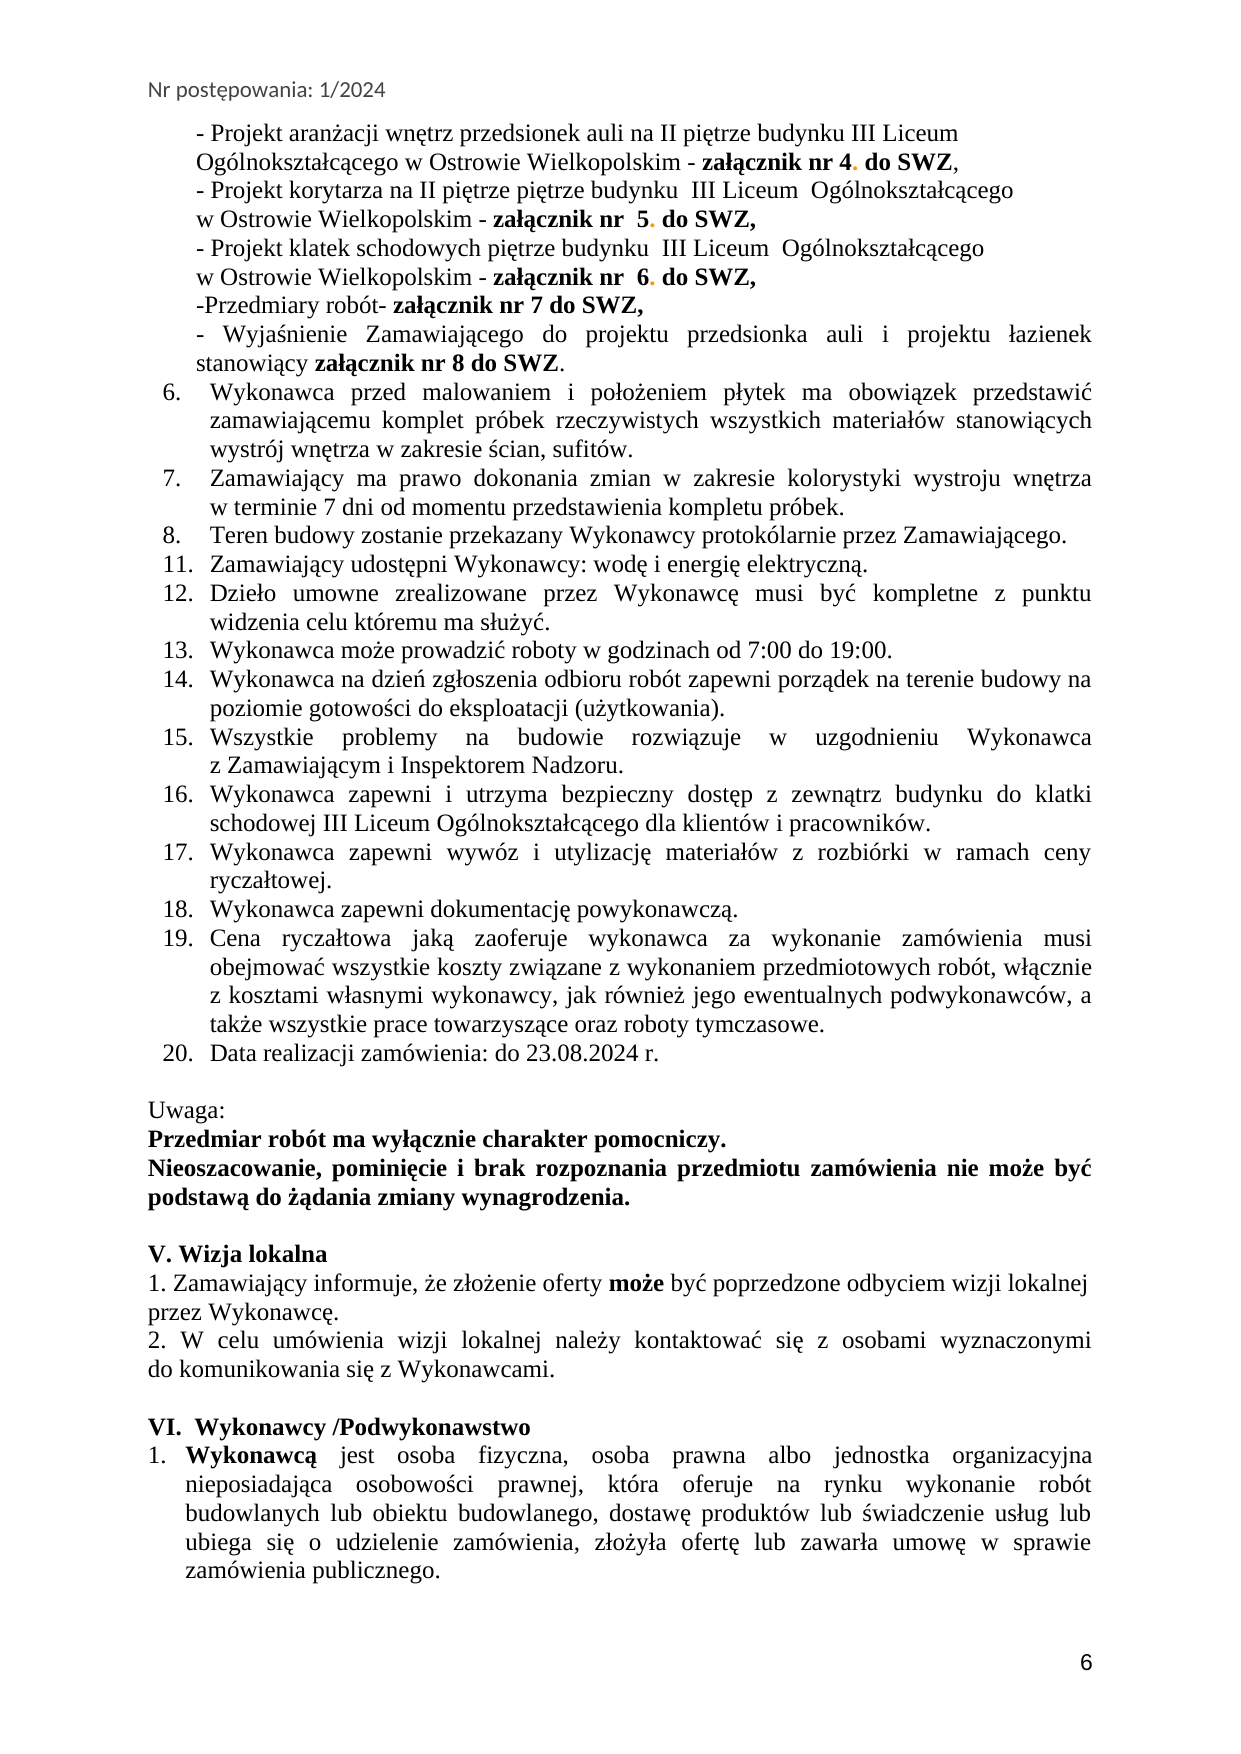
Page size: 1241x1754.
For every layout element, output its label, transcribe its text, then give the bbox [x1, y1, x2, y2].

text Nieoszacowanie, pominięcie i brak rozpoznania przedmiotu zamówienia nie może być podstawą do żądania zmiany wynagrodzenia. [148, 1153, 1093, 1211]
list Wykonawca zapewni i utrzyma bezpieczny dostęp z zewnątrz budynku do klatki schodowej III Liceum Ogólnokształcącego dla klientów i pracowników. [162, 779, 1093, 837]
text -Przedmiary robót- załącznik nr 7 do SWZ, [196, 291, 1093, 319]
list Wykonawca zapewni wywóz i utylizację materiałów z rozbiórki w ramach ceny ryczałtowej. [162, 837, 1093, 894]
list Zamawiający udostępni Wykonawcy: wodę i energię elektryczną. [162, 549, 1093, 578]
text Przedmiar robót ma wyłącznie charakter pomocniczy. [148, 1124, 1093, 1153]
list Wykonawcą jest osoba fizyczna, osoba prawna albo jednostka organizacyjna nieposiadająca osobowości prawnej, która oferuje na rynku wykonanie robót budowlanych lub obiektu budowlanego, dostawę produktów lub świadczenie usług lub ubiega się o udzielenie zamówienia, złożyła ofertę lub zawarła umowę w sprawie zamówienia publicznego. [148, 1441, 1093, 1584]
subtitle V. Wizja lokalna [148, 1239, 1093, 1268]
text - Projekt aranżacji wnętrz przedsionek auli na II piętrze budynku III Liceum Ogólnokształcącego w Ostrowie Wielkopolskim - załącznik nr 4. do SWZ, [196, 118, 1090, 176]
list Wykonawca zapewni dokumentację powykonawczą. [162, 894, 1093, 923]
list Cena ryczałtowa jaką zaoferuje wykonawca za wykonanie zamówienia musi obejmować wszystkie koszty związane z wykonaniem przedmiotowych robót, włącznie z kosztami własnymi wykonawcy, jak również jego ewentualnych podwykonawców, a także wszystkie prace towarzyszące oraz roboty tymczasowe. [162, 923, 1093, 1038]
text - Wyjaśnienie Zamawiającego do projektu przedsionka auli i projektu łazienek stanowiący załącznik nr 8 do SWZ. [196, 319, 1093, 377]
list Wszystkie problemy na budowie rozwiązuje w uzgodnieniu Wykonawca z Zamawiającym i Inspektorem Nadzoru. [162, 722, 1093, 779]
text - Projekt korytarza na II piętrze piętrze budynku III Liceum Ogólnokształcącego w Ostrowie Wielkopolskim - załącznik nr 5. do SWZ, [196, 176, 1090, 233]
list Wykonawca przed malowaniem i położeniem płytek ma obowiązek przedstawić zamawiającemu komplet próbek rzeczywistych wszystkich materiałów stanowiących wystrój wnętrza w zakresie ścian, sufitów. [162, 377, 1093, 463]
subtitle 1. Zamawiający informuje, że złożenie oferty może być poprzedzone odbyciem wizji lokalnej przez Wykonawcę. [148, 1268, 1093, 1326]
list Dzieło umowne zrealizowane przez Wykonawcę musi być kompletne z punktu widzenia celu któremu ma służyć. [162, 578, 1093, 636]
list Teren budowy zostanie przekazany Wykonawcy protokólarnie przez Zamawiającego. [162, 521, 1093, 549]
list Wykonawca na dzień zgłoszenia odbioru robót zapewni porządek na terenie budowy na poziomie gotowości do eksploatacji (użytkowania). [162, 664, 1093, 722]
text Uwaga: [148, 1096, 1093, 1124]
list Zamawiający ma prawo dokonania zmian w zakresie kolorystyki wystroju wnętrza w terminie 7 dni od momentu przedstawienia kompletu próbek. [162, 463, 1093, 521]
list Wykonawca może prowadzić roboty w godzinach od 7:00 do 19:00. [162, 636, 1093, 664]
text 2. W celu umówienia wizji lokalnej należy kontaktować się z osobami wyznaczonymi do komunikowania się z Wykonawcami. [148, 1326, 1093, 1383]
list Data realizacji zamówienia: do 23.08.2024 r. [162, 1038, 1093, 1067]
subtitle VI. Wykonawcy /Podwykonawstwo [148, 1412, 1093, 1441]
text - Projekt klatek schodowych piętrze budynku III Liceum Ogólnokształcącego w Ostrowie Wielkopolskim - załącznik nr 6. do SWZ, [196, 233, 1090, 291]
